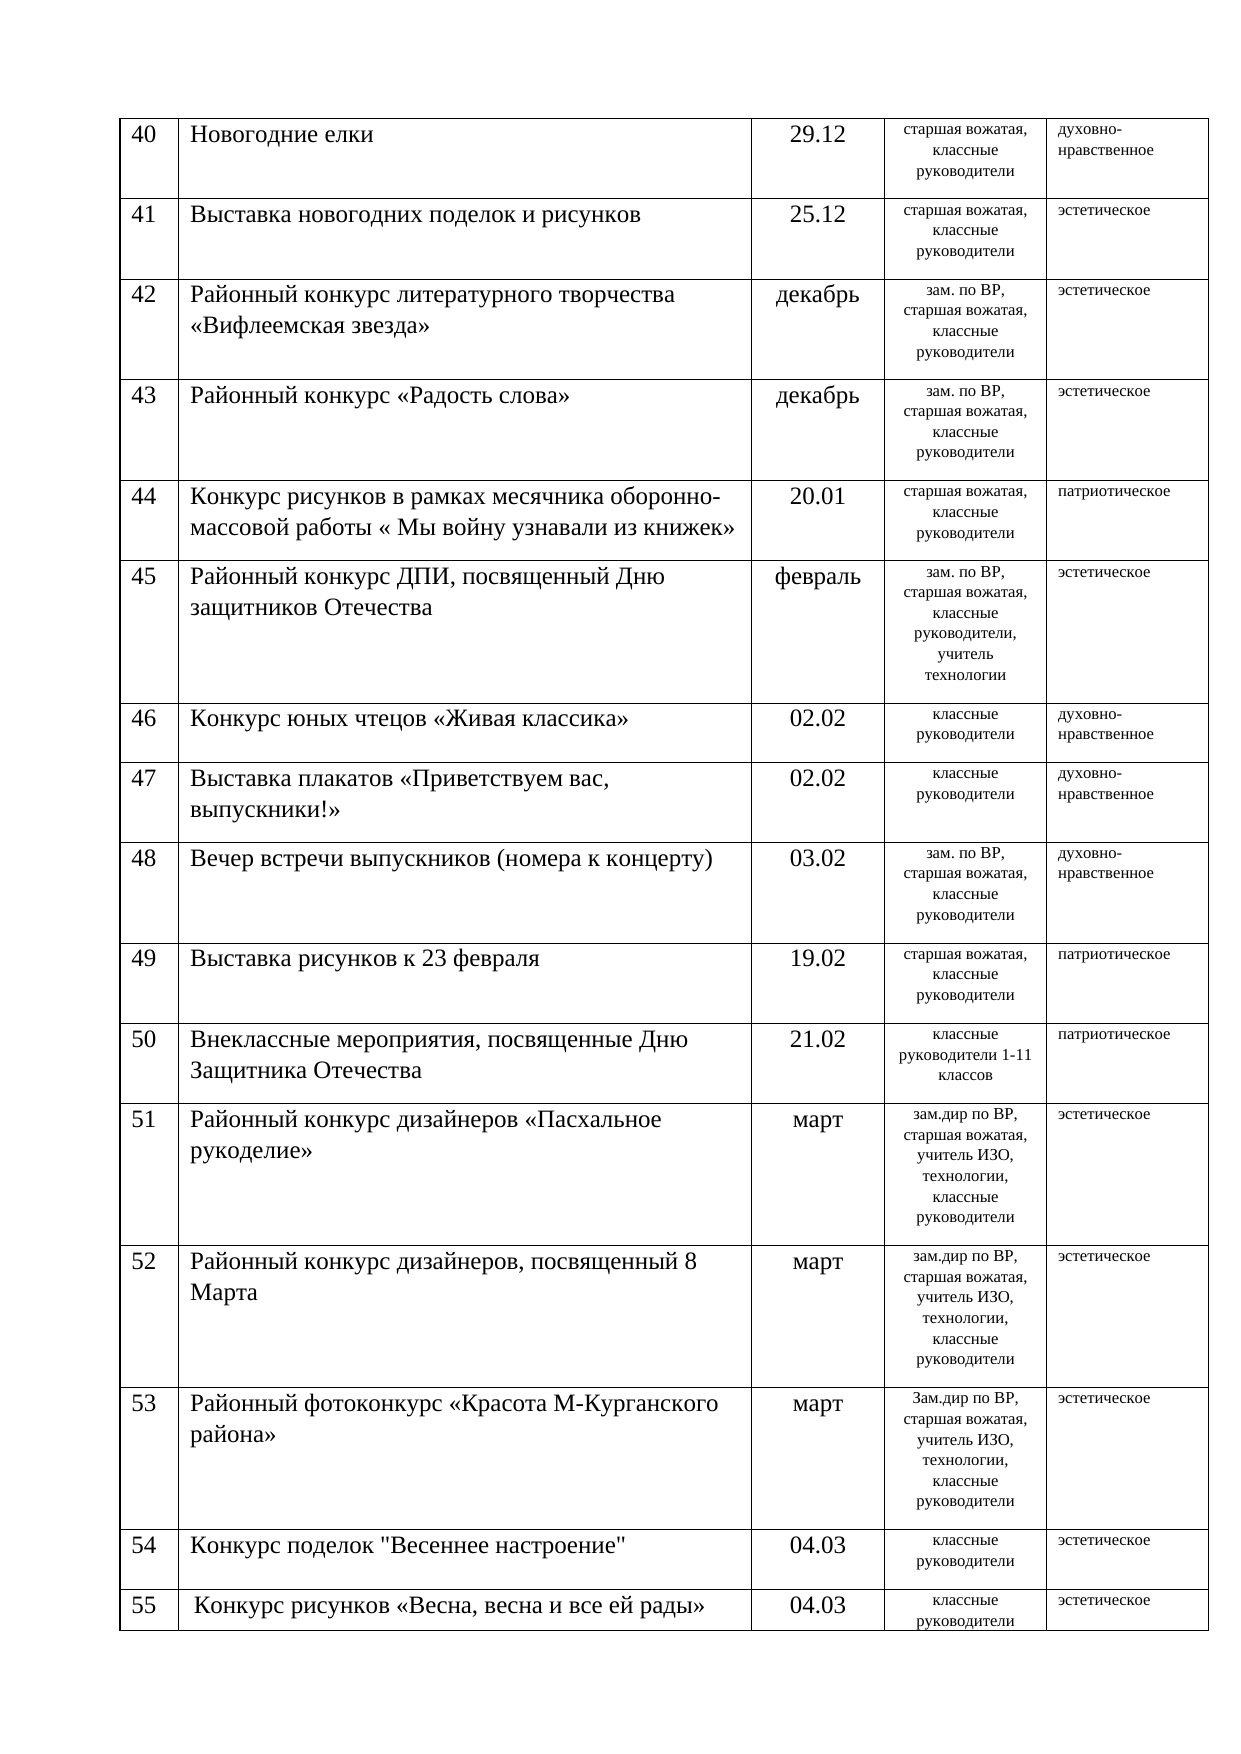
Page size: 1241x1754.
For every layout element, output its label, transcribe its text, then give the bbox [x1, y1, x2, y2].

table_cell классные руководители [885, 1530, 1046, 1589]
table_cell 04.03 [752, 1590, 884, 1629]
table_cell эстетическое [1047, 380, 1208, 480]
table_cell 29.12 [752, 119, 884, 198]
table_cell Новогодние елки [179, 119, 751, 198]
table_cell Районный конкурс «Радость слова» [179, 380, 751, 480]
table_cell старшая вожатая, классные руководители [885, 119, 1046, 198]
table_cell патриотическое [1047, 944, 1208, 1023]
table_cell декабрь [752, 280, 884, 379]
table_cell духовно-нравственное [1047, 704, 1208, 762]
table_cell духовно-нравственное [1047, 843, 1208, 942]
table_cell 41 [121, 199, 178, 278]
table_cell эстетическое [1047, 1388, 1208, 1529]
table_cell декабрь [752, 380, 884, 480]
table_cell 43 [121, 380, 178, 480]
table_cell Конкурс рисунков в рамках месячника оборонно-массовой работы « Мы войну узнавали из книжек» [179, 481, 751, 560]
table_cell 42 [121, 280, 178, 379]
table_cell эстетическое [1047, 561, 1208, 702]
table_cell Районный фотоконкурс «Красота М-Курганского района» [179, 1388, 751, 1529]
table_cell февраль [752, 561, 884, 702]
table_cell 25.12 [752, 199, 884, 278]
table_cell 47 [121, 763, 178, 842]
table_cell Вечер встречи выпускников (номера к концерту) [179, 843, 751, 942]
table_cell 20.01 [752, 481, 884, 560]
table_cell классные руководители [885, 704, 1046, 762]
table_cell эстетическое [1047, 1104, 1208, 1245]
table_cell Районный конкурс дизайнеров, посвященный 8 Марта [179, 1246, 751, 1387]
table_cell патриотическое [1047, 1024, 1208, 1103]
table_cell зам.дир по ВР, старшая вожатая, учитель ИЗО, технологии, классные руководители [885, 1246, 1046, 1387]
table_cell зам. по ВР, старшая вожатая, классные руководители, учитель технологии [885, 561, 1046, 702]
table_cell 52 [121, 1246, 178, 1387]
table_cell 54 [121, 1530, 178, 1589]
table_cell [885, 1590, 1046, 1629]
table_cell 04.03 [752, 1530, 884, 1589]
table_cell Выставка рисунков к 23 февраля [179, 944, 751, 1023]
table_cell 02.02 [752, 704, 884, 762]
table_cell 02.02 [752, 763, 884, 842]
table_cell Конкурс поделок "Весеннее настроение" [179, 1530, 751, 1589]
table_cell 40 [121, 119, 178, 198]
table_cell 46 [121, 704, 178, 762]
table_cell 50 [121, 1024, 178, 1103]
table_cell старшая вожатая, классные руководители [885, 481, 1046, 560]
table_cell Районный конкурс дизайнеров «Пасхальное рукоделие» [179, 1104, 751, 1245]
table_cell март [752, 1246, 884, 1387]
table_cell март [752, 1388, 884, 1529]
table_cell Районный конкурс ДПИ, посвященный Дню защитников Отечества [179, 561, 751, 702]
table_cell 44 [121, 481, 178, 560]
table_cell 49 [121, 944, 178, 1023]
table_cell 21.02 [752, 1024, 884, 1103]
table_cell Зам.дир по ВР, старшая вожатая, учитель ИЗО, технологии, классные руководители [885, 1388, 1046, 1529]
table_cell 45 [121, 561, 178, 702]
table_cell март [752, 1104, 884, 1245]
table_cell Конкурс юных чтецов «Живая классика» [179, 704, 751, 762]
table_cell зам. по ВР, старшая вожатая, классные руководители [885, 380, 1046, 480]
table_cell патриотическое [1047, 481, 1208, 560]
table_cell эстетическое [1047, 1246, 1208, 1387]
table_cell 55 [121, 1590, 178, 1629]
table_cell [179, 1590, 751, 1629]
table_cell эстетическое [1047, 1530, 1208, 1589]
table_cell 53 [121, 1388, 178, 1529]
table_cell Выставка плакатов «Приветствуем вас, выпускники!» [179, 763, 751, 842]
table_cell 51 [121, 1104, 178, 1245]
table_cell старшая вожатая, классные руководители [885, 944, 1046, 1023]
table_cell 48 [121, 843, 178, 942]
table_cell 03.02 [752, 843, 884, 942]
table_cell Выставка новогодних поделок и рисунков [179, 199, 751, 278]
table_cell классные руководители 1-11 классов [885, 1024, 1046, 1103]
table_cell старшая вожатая, классные руководители [885, 199, 1046, 278]
table_cell классные руководители [885, 763, 1046, 842]
table_cell эстетическое [1047, 280, 1208, 379]
table_cell 19.02 [752, 944, 884, 1023]
table_cell зам. по ВР, старшая вожатая, классные руководители [885, 843, 1046, 942]
table_cell зам.дир по ВР, старшая вожатая, учитель ИЗО, технологии, классные руководители [885, 1104, 1046, 1245]
table_cell зам. по ВР, старшая вожатая, классные руководители [885, 280, 1046, 379]
table_cell духовно-нравственное [1047, 763, 1208, 842]
table_cell эстетическое [1047, 199, 1208, 278]
table_cell Районный конкурс литературного творчества «Вифлеемская звезда» [179, 280, 751, 379]
table_cell Внеклассные мероприятия, посвященные Дню Защитника Отечества [179, 1024, 751, 1103]
table_cell духовно-нравственное [1047, 119, 1208, 198]
table_cell эстетическое [1047, 1590, 1208, 1629]
